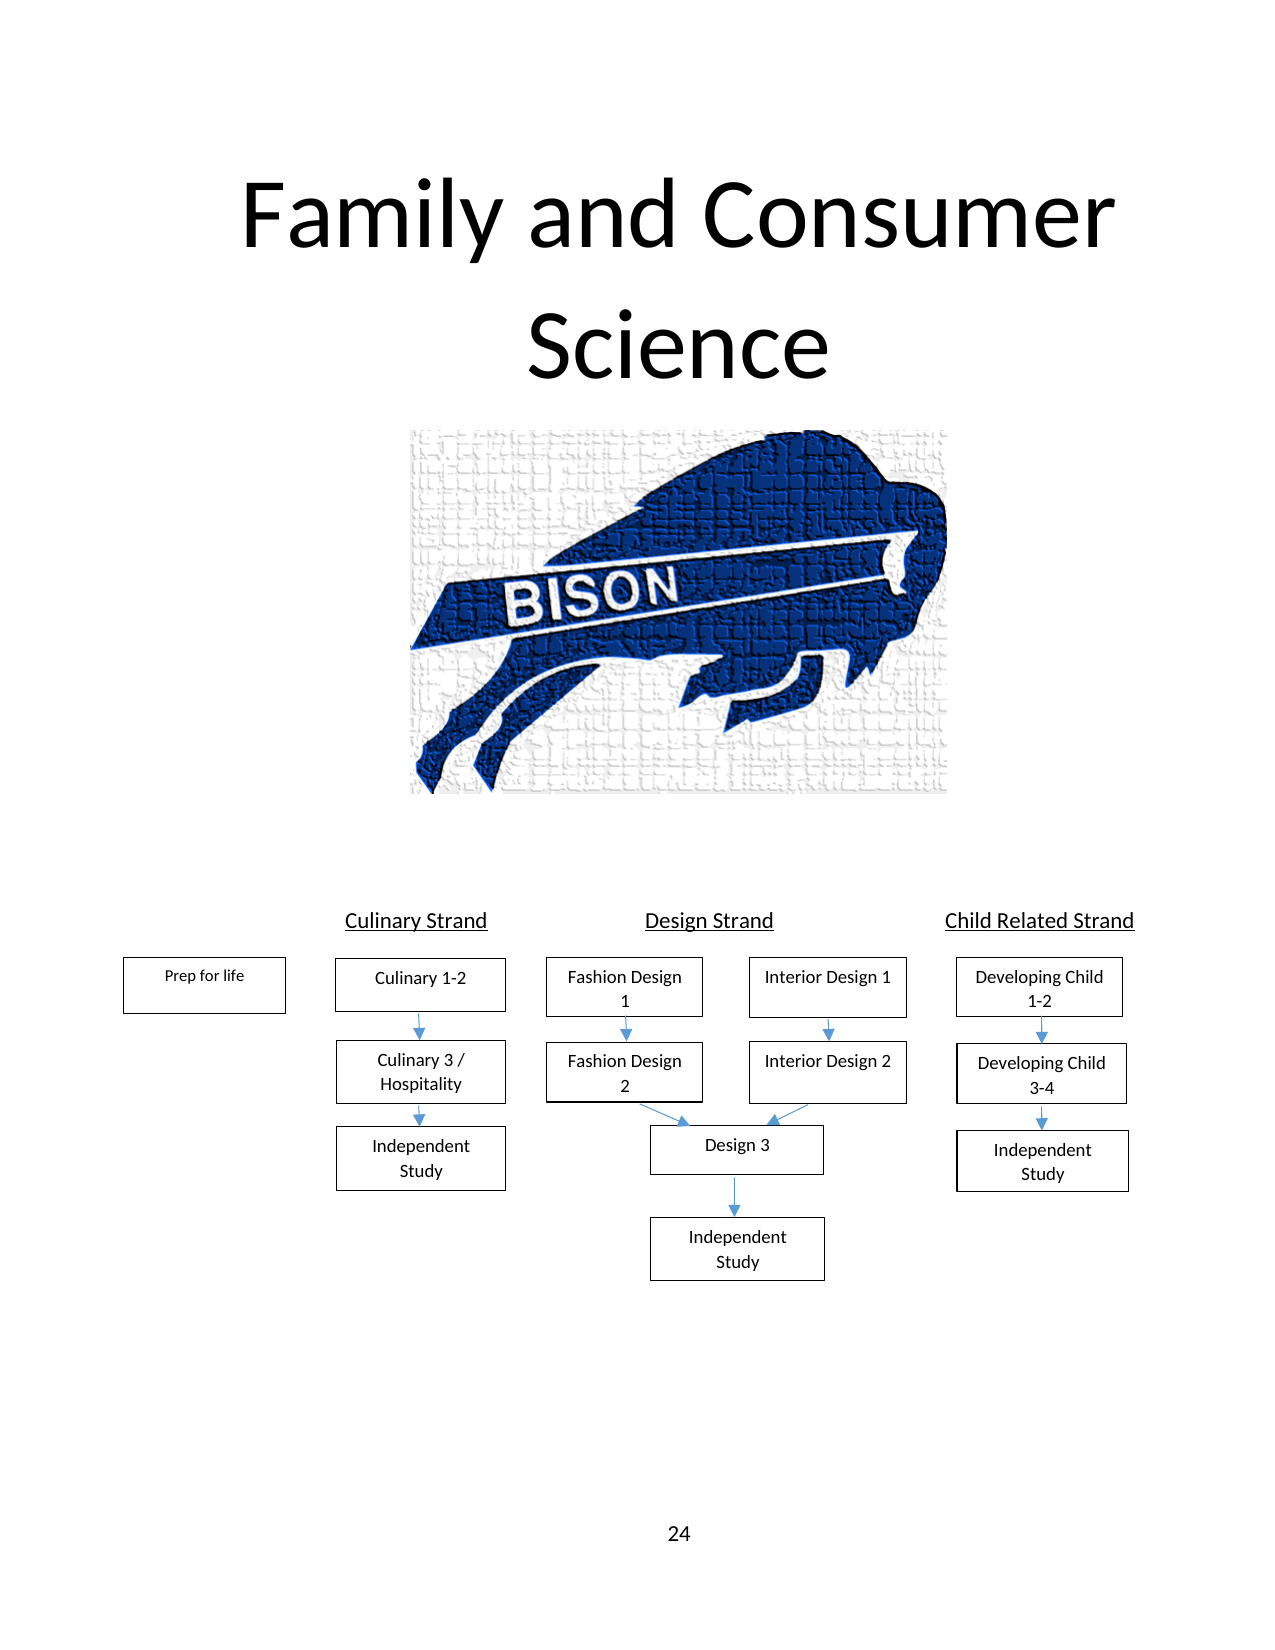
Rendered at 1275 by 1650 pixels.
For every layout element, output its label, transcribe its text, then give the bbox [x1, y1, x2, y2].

text Family and Consumer Science [120, 150, 1237, 404]
picture [410, 430, 947, 794]
text Culinary Strand Design Strand Child Related Strand [120, 906, 1237, 934]
